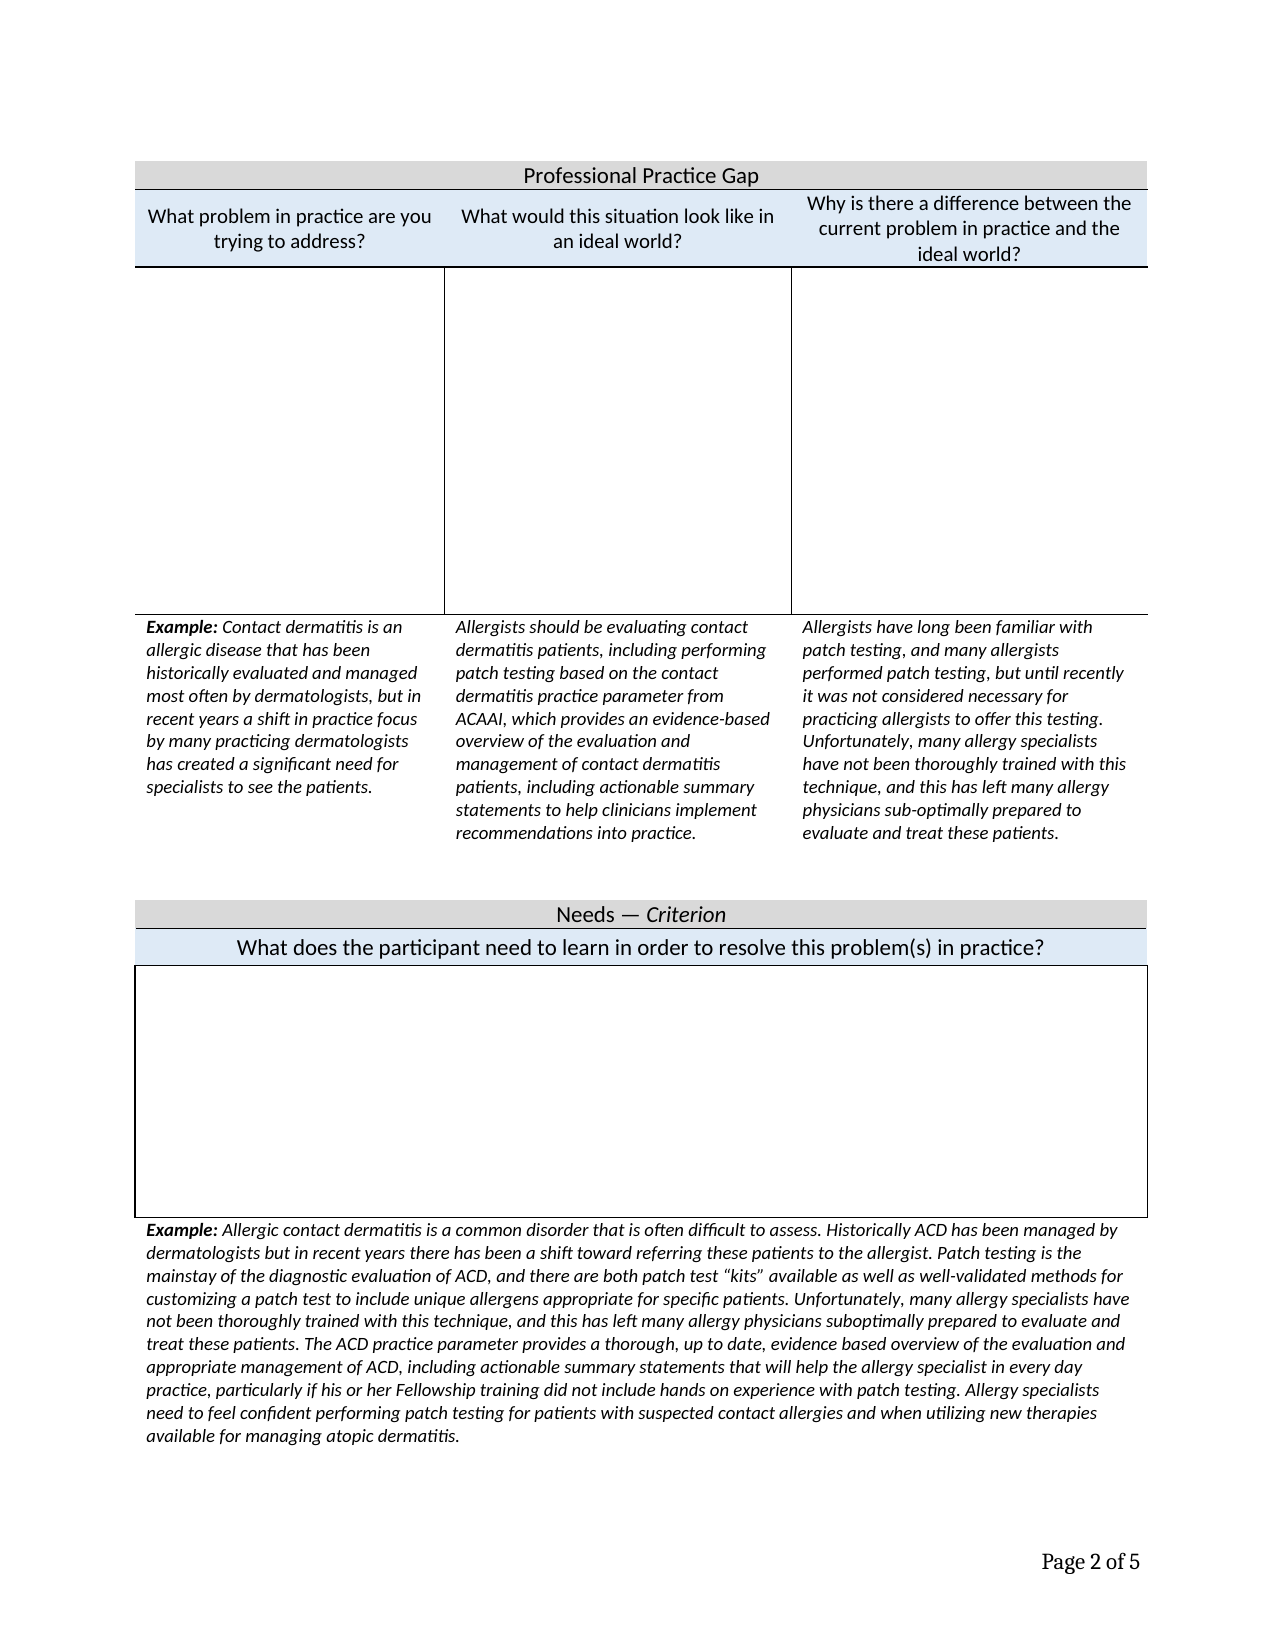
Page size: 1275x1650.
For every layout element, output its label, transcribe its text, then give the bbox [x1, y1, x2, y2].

table_cell [136, 966, 1147, 1217]
table_cell Why is there a difference between the current problem in practice and the ideal world? [791, 190, 1147, 266]
table_cell Allergists should be evaluating contact dermatitis patients, including performing patch testing based on the contact dermatitis practice parameter from ACAAI, which provides an evidence-based overview of the evaluation and management of contact dermatitis patients, including actionable summary statements to help clinicians implement recommendations into practice. [444, 615, 791, 844]
table_cell Allergists have long been familiar with patch testing, and many allergists performed patch testing, but until recently it was not considered necessary for practicing allergists to offer this testing. Unfortunately, many allergy specialists have not been thoroughly trained with this technique, and this has left many allergy physicians sub-optimally prepared to evaluate and treat these patients. [791, 615, 1147, 844]
table_cell Example: Allergic contact dermatitis is a common disorder that is often difficult to assess. Historically ACD has been managed by dermatologists but in recent years there has been a shift toward referring these patients to the allergist. Patch testing is the mainstay of the diagnostic evaluation of ACD, and there are both patch test “kits” available as well as well-validated methods for customizing a patch test to include unique allergens appropriate for specific patients. Unfortunately, many allergy specialists have not been thoroughly trained with this technique, and this has left many allergy physicians suboptimally prepared to evaluate and treat these patients. The ACD practice parameter provides a thorough, up to date, evidence based overview of the evaluation and appropriate management of ACD, including actionable summary statements that will help the allergy specialist in every day practice, particularly if his or her Fellowship training did not include hands on experience with patch testing. Allergy specialists need to feel confident performing patch testing for patients with suspected contact allergies and when utilizing new therapies available for managing atopic dermatitis. [135, 1218, 1147, 1447]
table_cell What does the participant need to learn in order to resolve this problem(s) in practice? [135, 928, 1147, 965]
table_cell [135, 268, 444, 614]
table_cell [445, 268, 791, 614]
table_cell Example: Contact dermatitis is an allergic disease that has been historically evaluated and managed most often by dermatologists, but in recent years a shift in practice focus by many practicing dermatologists has created a significant need for specialists to see the patients. [135, 615, 444, 844]
table_header Needs — Criterion [135, 900, 1147, 928]
table_cell What problem in practice are you trying to address? [135, 190, 444, 266]
table_cell What would this situation look like in an ideal world? [444, 190, 791, 266]
table_cell [792, 268, 1147, 614]
table_header Professional Practice Gap [135, 161, 1147, 189]
